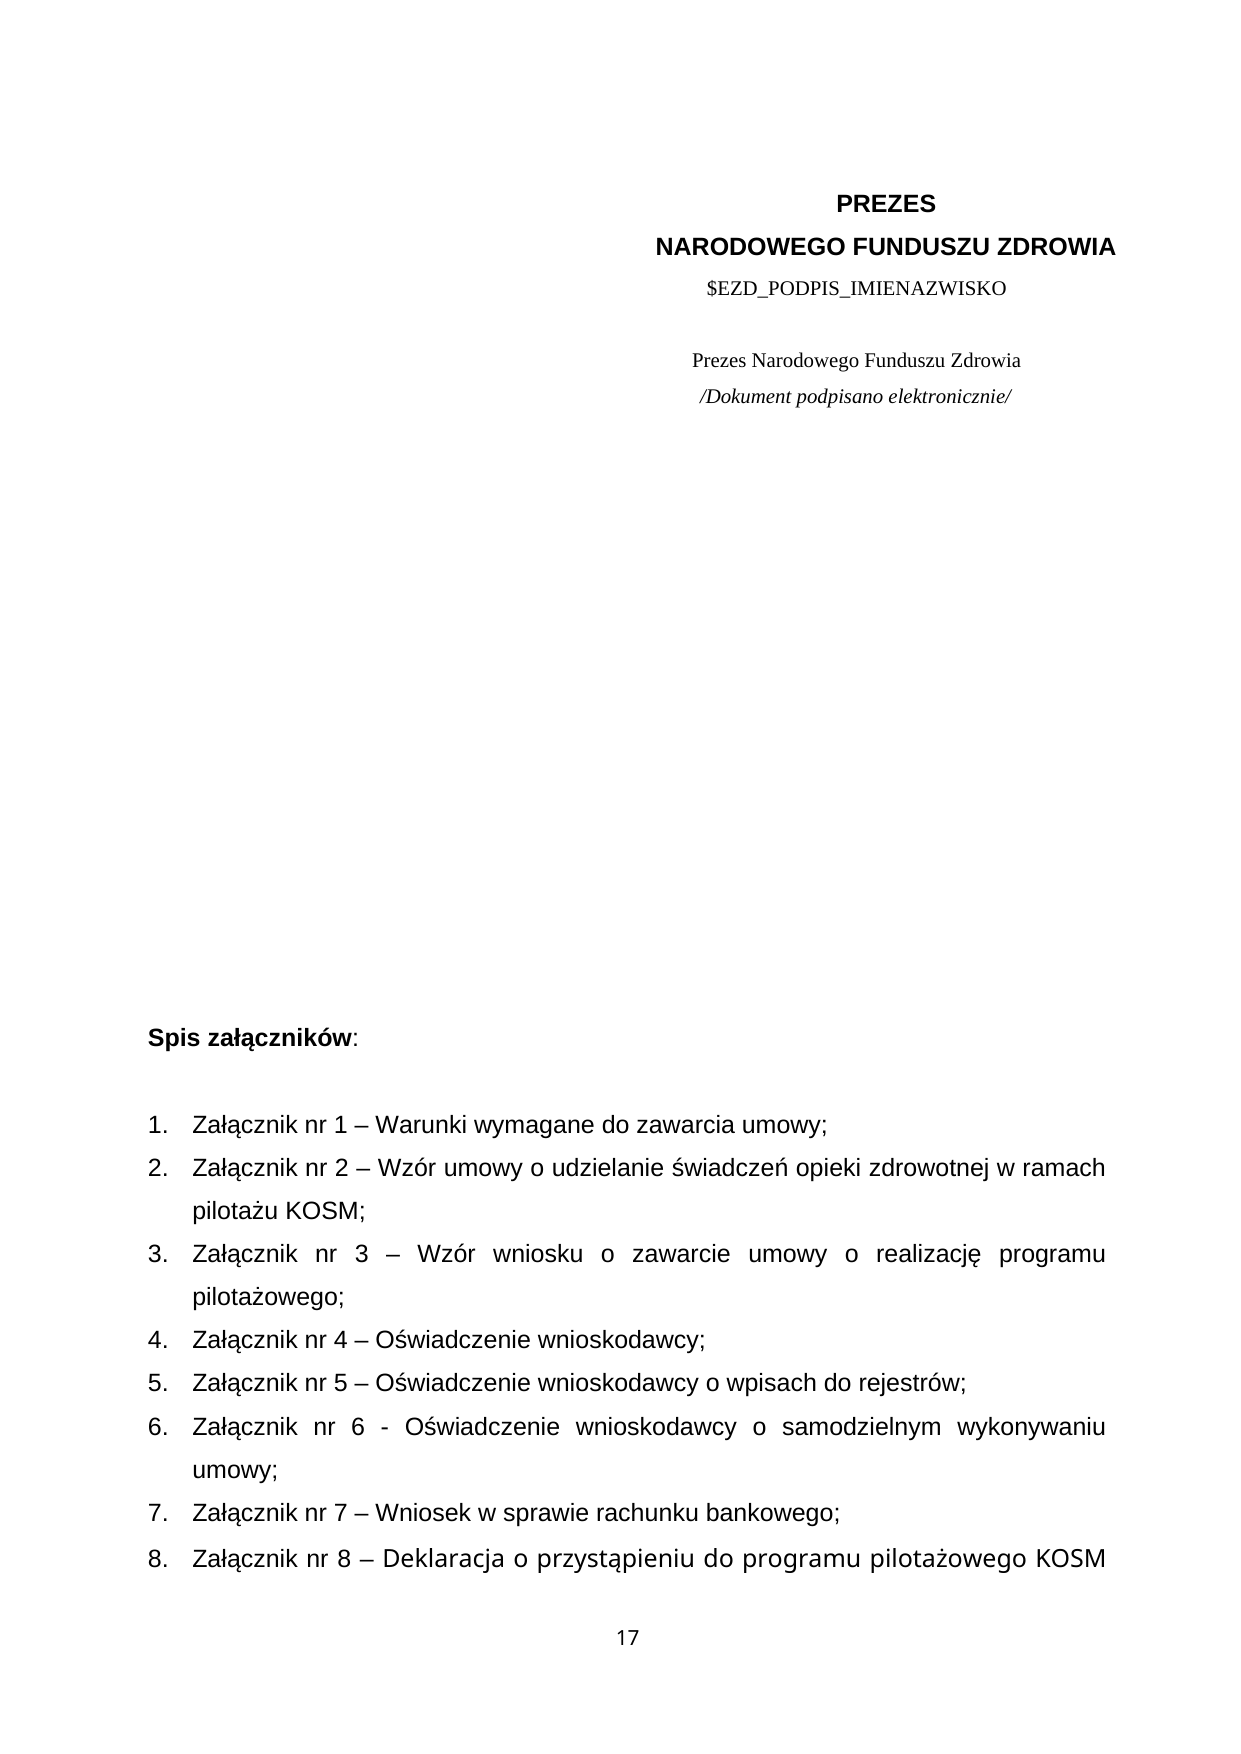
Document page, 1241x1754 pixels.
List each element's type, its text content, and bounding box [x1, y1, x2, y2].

list Załącznik nr 2 – Wzór umowy o udzielanie świadczeń opieki zdrowotnej w ramach pilotażu KOSM; [148, 1153, 1107, 1224]
list Załącznik nr 5 – Oświadczenie wnioskodawcy o wpisach do rejestrów; [148, 1368, 1107, 1397]
list Załącznik nr 6 - Oświadczenie wnioskodawcy o samodzielnym wykonywaniu umowy; [148, 1411, 1107, 1483]
list Załącznik nr 1 – Warunki wymagane do zawarcia umowy; [148, 1109, 1107, 1138]
text NARODOWEGO FUNDUSZU ZDROWIA [148, 232, 1107, 261]
list Załącznik nr 7 – Wniosek w sprawie rachunku bankowego; [148, 1498, 1107, 1526]
text Spis załączników: [148, 1023, 1107, 1052]
list Załącznik nr 3 – Wzór wniosku o zawarcie umowy o realizację programu pilotażowego; [148, 1239, 1107, 1311]
list Załącznik nr 4 – Oświadczenie wnioskodawcy; [148, 1325, 1107, 1354]
text Prezes Narodowego Funduszu Zdrowia /Dokument podpisano elektronicznie/ [605, 347, 1107, 408]
text PREZES [148, 189, 1107, 218]
text $EZD_PODPIS_IMIENAZWISKO [605, 275, 1107, 299]
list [148, 1541, 1107, 1575]
